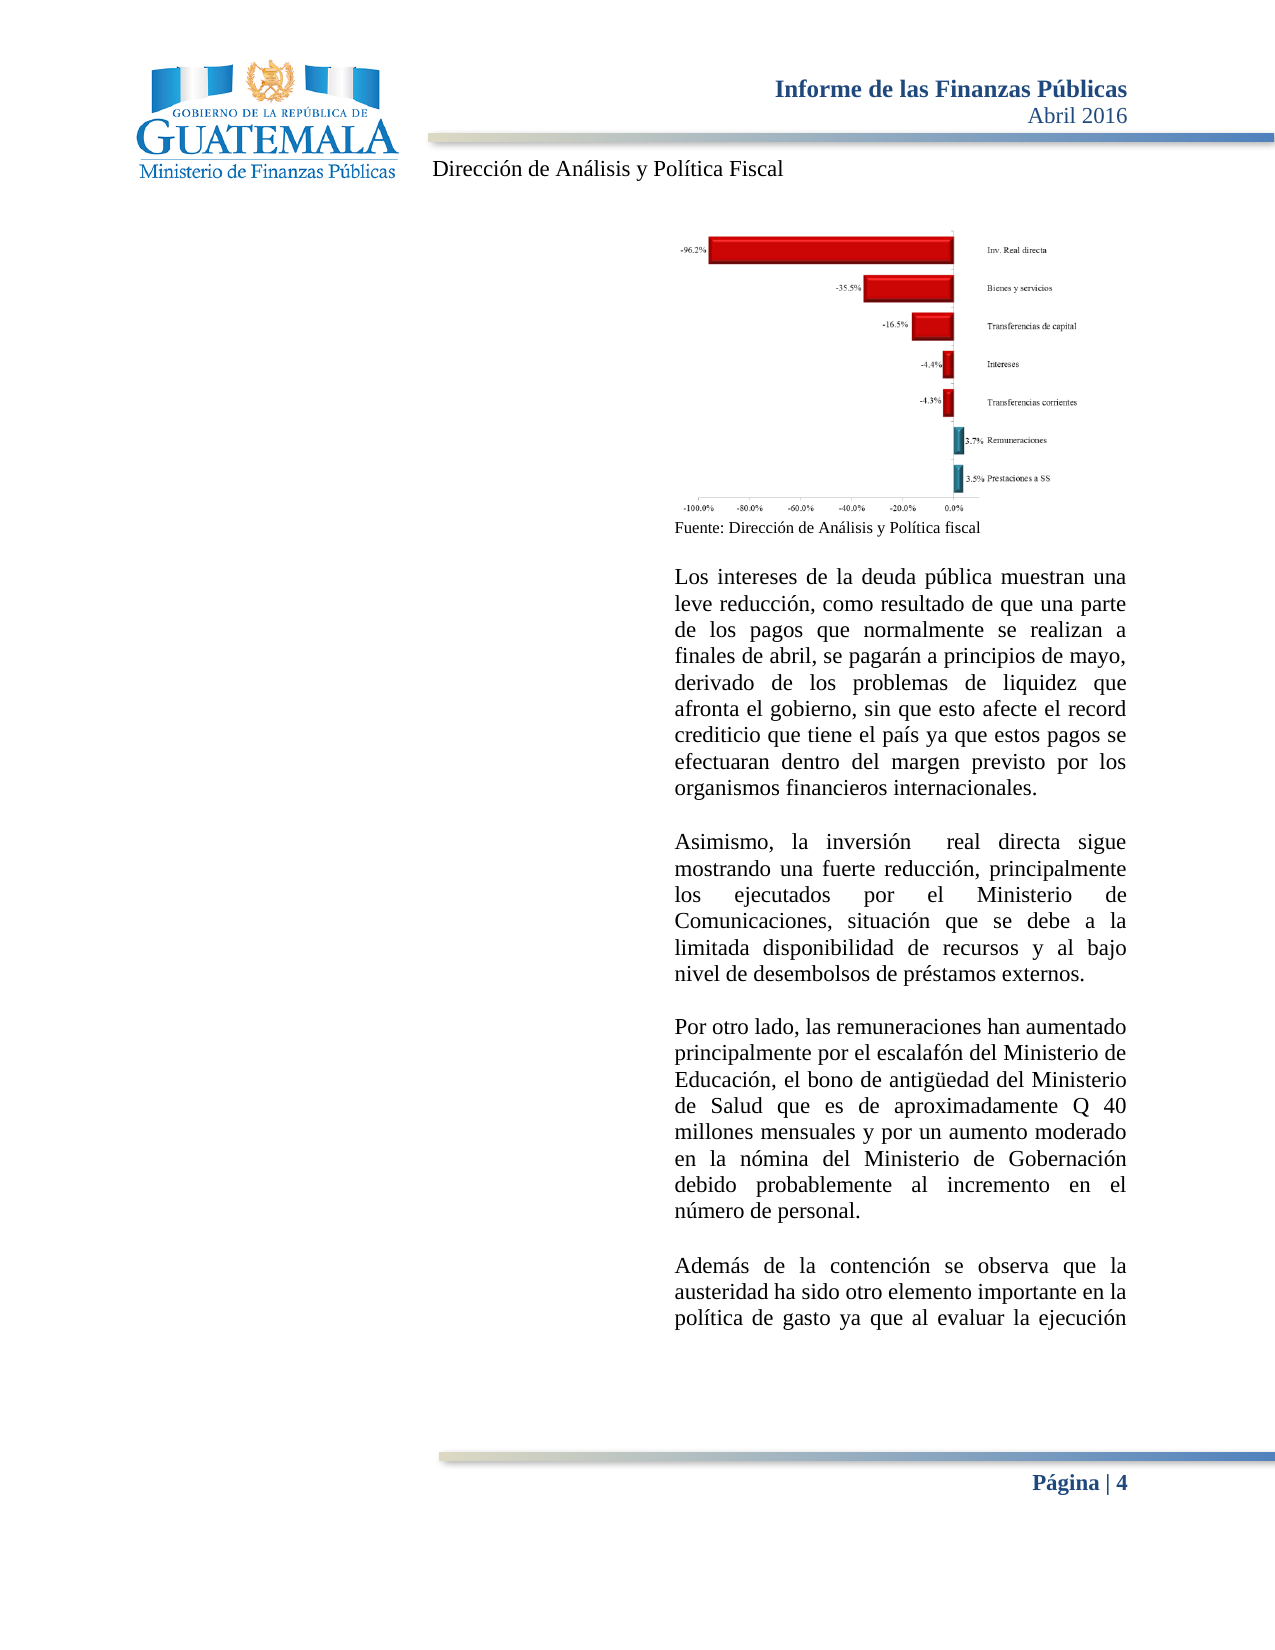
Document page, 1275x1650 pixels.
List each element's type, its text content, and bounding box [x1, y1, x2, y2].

text Por otro lado, las remuneraciones han aumentado principalmente por el escalafón del Ministerio de Educación, el bono de antigüedad del Ministerio de Salud que es de aproximadamente Q 40 millones mensuales y por un aumento moderado en la nómina del Ministerio de Gobernación debido probablemente al incremento en el número de personal. [674, 1013, 1127, 1224]
picture [674, 222, 1082, 518]
text Los intereses de la deuda pública muestran una leve reducción, como resultado de que una parte de los pagos que normalmente se realizan a finales de abril, se pagarán a principios de mayo, derivado de los problemas de liquidez que afronta el gobierno, sin que esto afecte el record crediticio que tiene el país ya que estos pagos se efectuaran dentro del margen previsto por los organismos financieros internacionales. [674, 563, 1127, 800]
text Asimismo, la inversión real directa sigue mostrando una fuerte reducción, principalmente los ejecutados por el Ministerio de Comunicaciones, situación que se debe a la limitada disponibilidad de recursos y al bajo nivel de desembolsos de préstamos externos. [674, 828, 1127, 987]
picture [132, 47, 412, 197]
